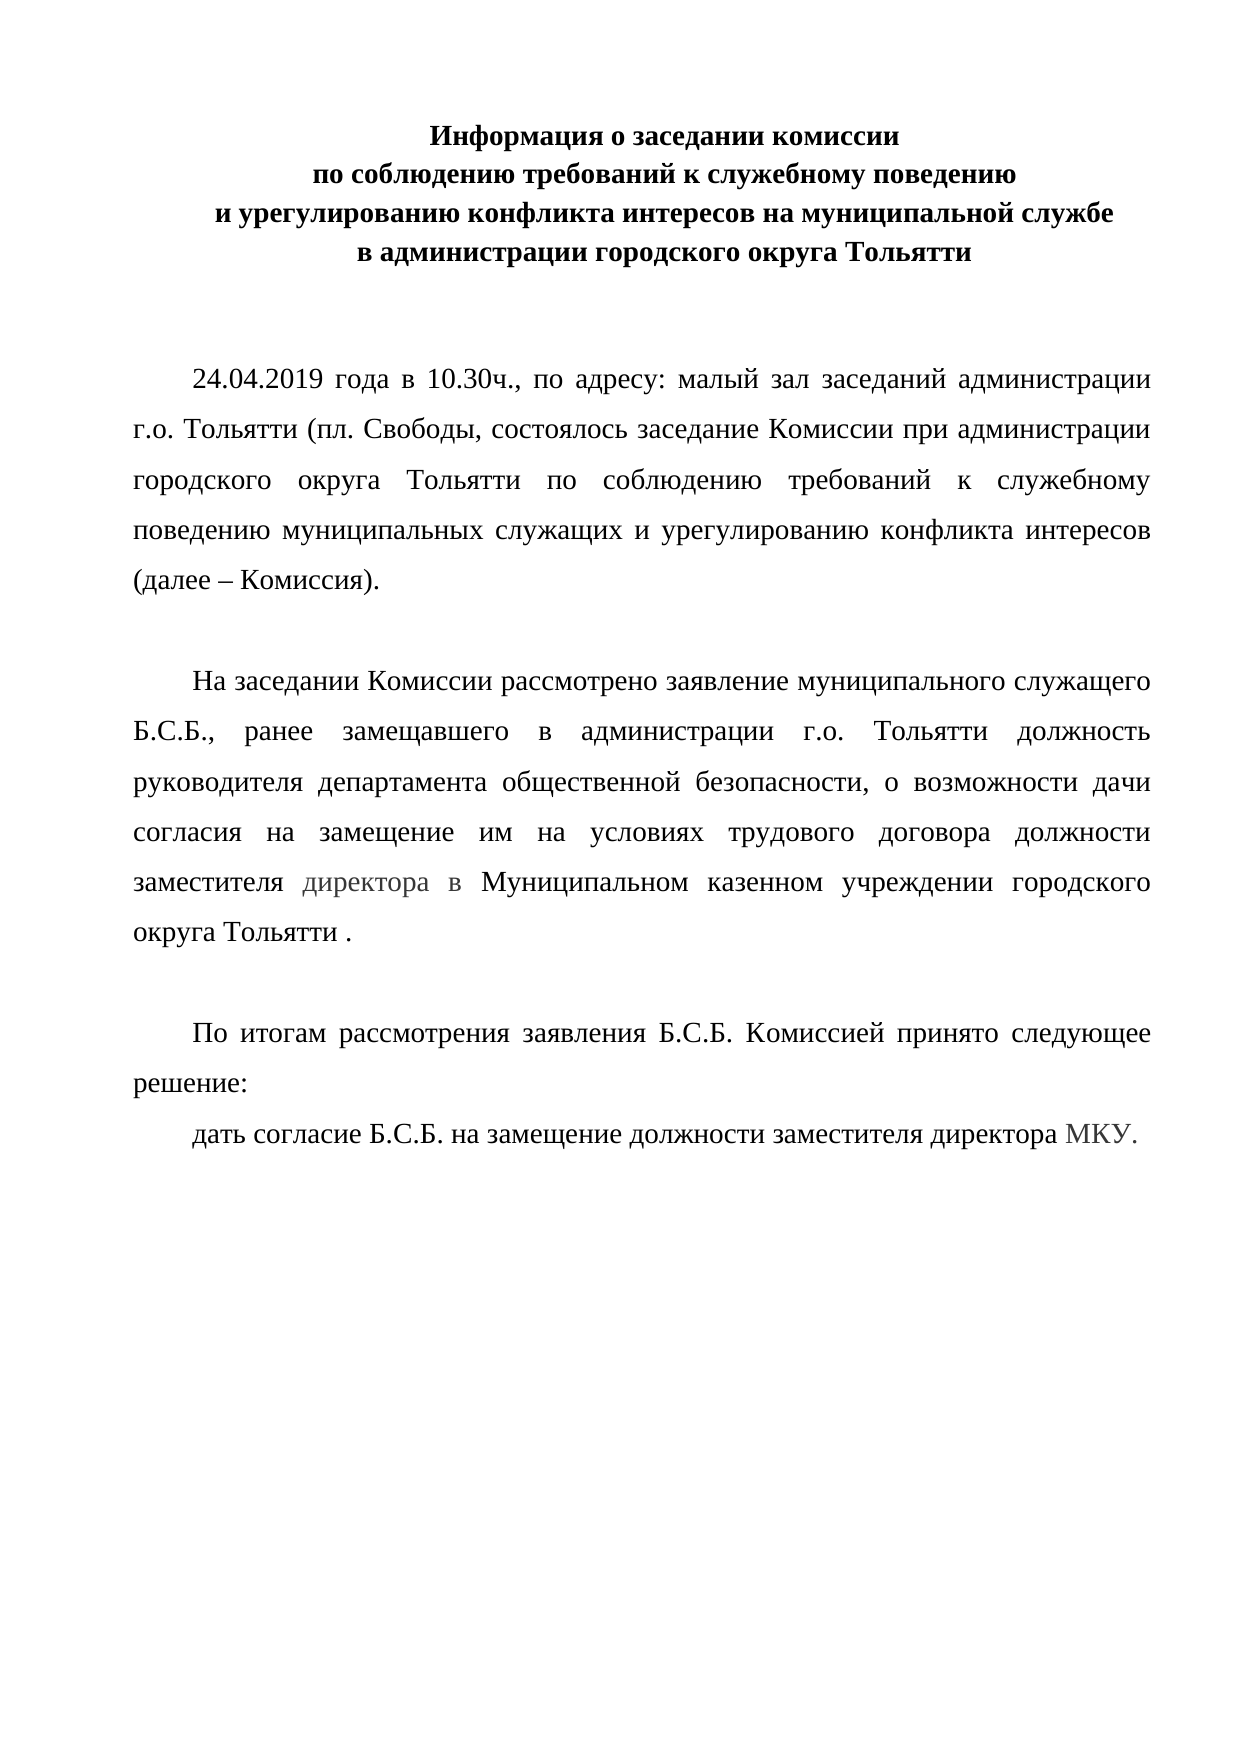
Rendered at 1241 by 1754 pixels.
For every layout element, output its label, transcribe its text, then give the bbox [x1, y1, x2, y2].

text 24.04.2019 года в 10.30ч., по адресу: малый зал заседаний администрации г.о. Тольятти (пл. Свободы, состоялось заседание Комиссии при администрации городского округа Тольятти по соблюдению требований к служебному поведению муниципальных служащих и урегулированию конфликта интересов (далее – Комиссия). [133, 361, 1152, 596]
text дать согласие Б.С.Б. на замещение должности заместителя директора МКУ. [133, 1116, 1152, 1149]
text и урегулированию конфликта интересов на муниципальной службе [177, 195, 1152, 229]
text На заседании Комиссии рассмотрено заявление муниципального служащего Б.С.Б., ранее замещавшего в администрации г.о. Тольятти должность руководителя департамента общественной безопасности, о возможности дачи согласия на замещение им на условиях трудового договора должности заместителя директора в Муниципальном казенном учреждении городского округа Тольятти . [133, 663, 1152, 948]
text По итогам рассмотрения заявления Б.С.Б. Комиссией принято следующее решение: [133, 1015, 1152, 1099]
text Информация о заседании комиссии [177, 118, 1152, 152]
text в администрации городского округа Тольятти [177, 234, 1152, 267]
text по соблюдению требований к служебному поведению [177, 157, 1152, 190]
